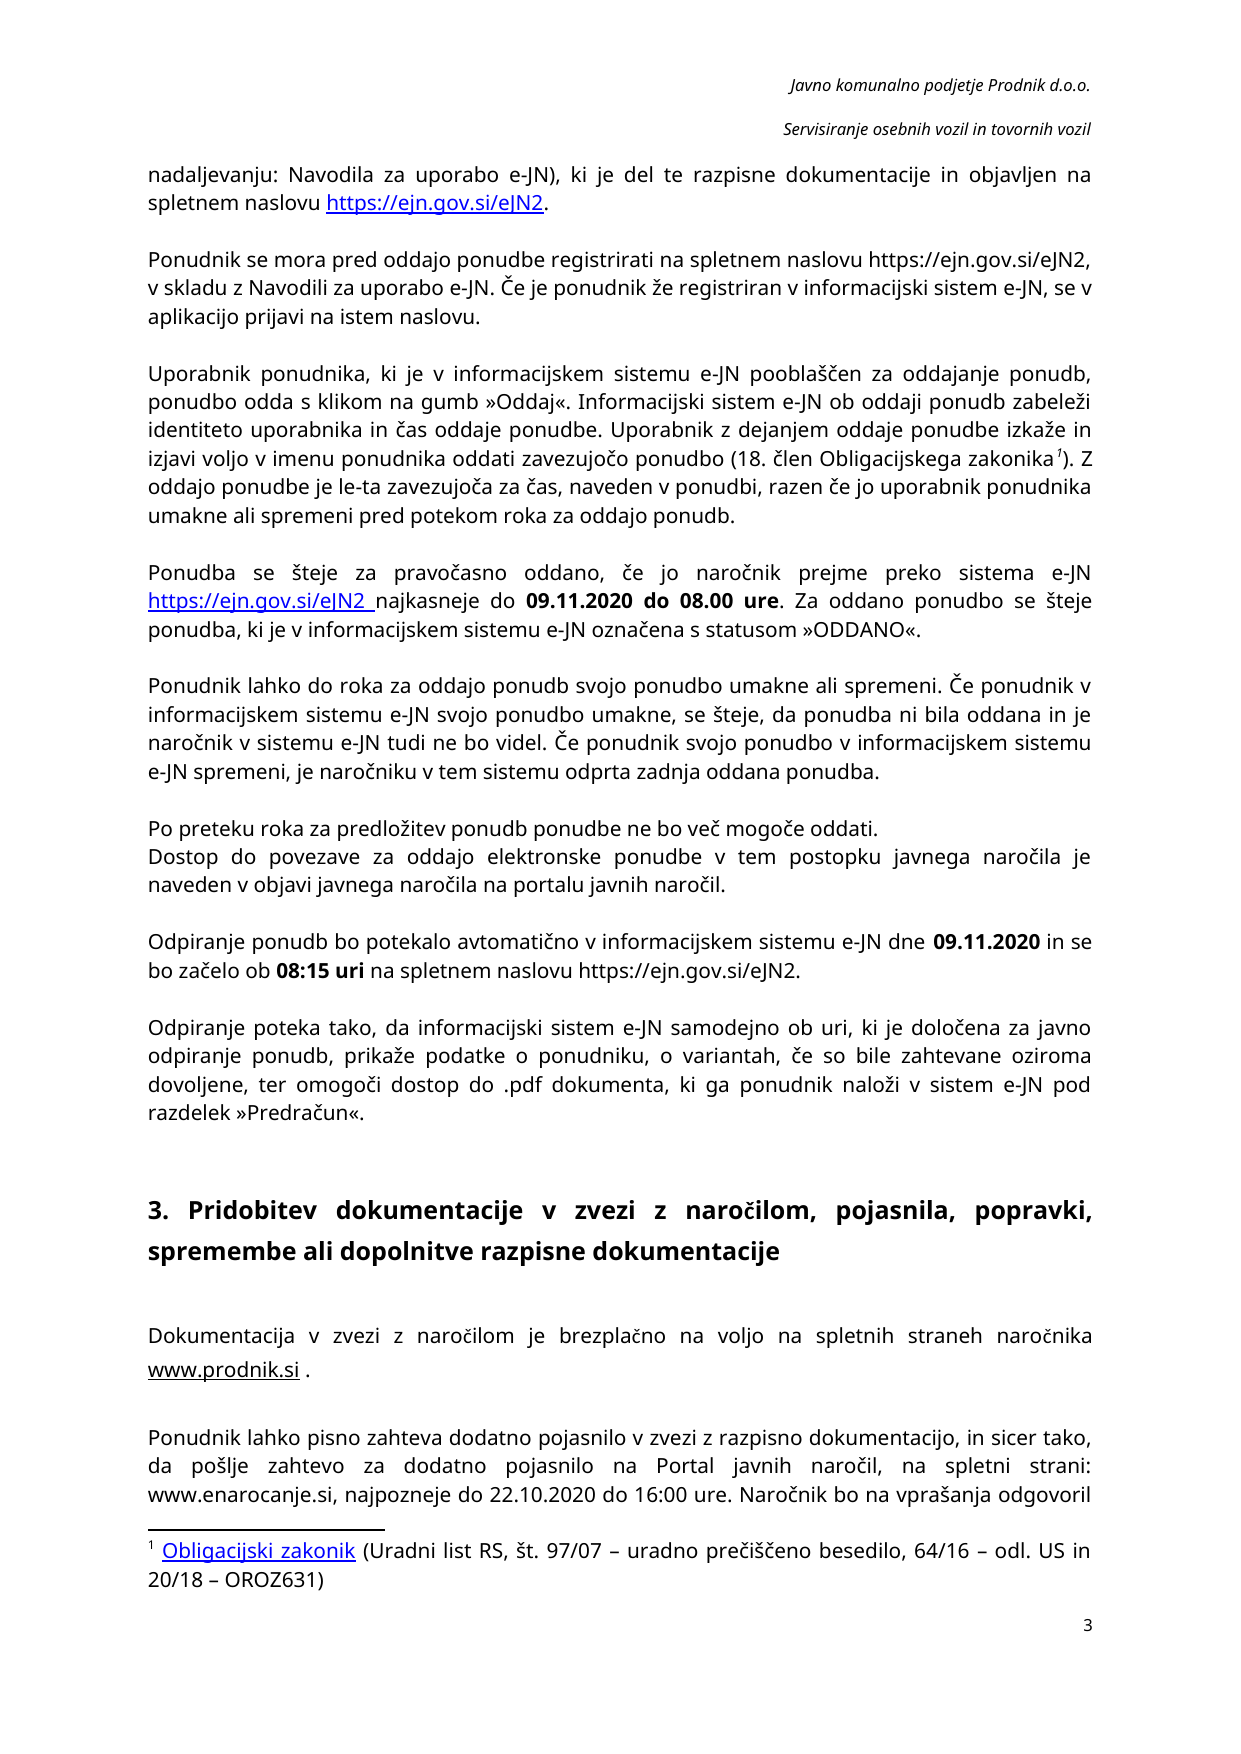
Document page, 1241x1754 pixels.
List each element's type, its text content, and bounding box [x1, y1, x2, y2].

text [148, 1423, 1093, 1508]
subtitle 3. Pridobitev dokumentacije v zvezi z naročilom, pojasnila, popravki, spremembe ali dopolnitve razpisne dokumentacije [148, 1192, 1093, 1267]
text Uporabnik ponudnika, ki je v informacijskem sistemu e-JN pooblaščen za oddajanje ponudb, ponudbo odda s klikom na gumb »Oddaj«. Informacijski sistem e-JN ob oddaji ponudb zabeleži identiteto uporabnika in čas oddaje ponudbe. Uporabnik z dejanjem oddaje ponudbe izkaže in izjavi voljo v imenu ponudnika oddati zavezujočo ponudbo (18. člen Obligacijskega zakonika). Z oddajo ponudbe je le-ta zavezujoča za čas, naveden v ponudbi, razen če jo uporabnik ponudnika umakne ali spremeni pred potekom roka za oddajo ponudb. [148, 359, 1093, 529]
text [148, 160, 1093, 217]
text Dokumentacija v zvezi z naročilom je brezplačno na voljo na spletnih straneh naročnika www.prodnik.si . [148, 1321, 1093, 1383]
text Ponudba se šteje za pravočasno oddano, če jo naročnik prejme preko sistema e-JN https://ejn.gov.si/eJN2 najkasneje do 09.11.2020 do 08.00 ure. Za oddano ponudbo se šteje ponudba, ki je v informacijskem sistemu e-JN označena s statusom »ODDANO«. [148, 558, 1093, 643]
text Odpiranje ponudb bo potekalo avtomatično v informacijskem sistemu e-JN dne 09.11.2020 in se bo začelo ob 08:15 uri na spletnem naslovu https://ejn.gov.si/eJN2. [148, 927, 1093, 984]
text Dostop do povezave za oddajo elektronske ponudbe v tem postopku javnega naročila je naveden v objavi javnega naročila na portalu javnih naročil. [148, 842, 1093, 899]
text Ponudnik lahko do roka za oddajo ponudb svojo ponudbo umakne ali spremeni. Če ponudnik v informacijskem sistemu e-JN svojo ponudbo umakne, se šteje, da ponudba ni bila oddana in je naročnik v sistemu e-JN tudi ne bo videl. Če ponudnik svojo ponudbo v informacijskem sistemu e-JN spremeni, je naročniku v tem sistemu odprta zadnja oddana ponudba. [148, 672, 1093, 785]
text Ponudnik se mora pred oddajo ponudbe registrirati na spletnem naslovu https://ejn.gov.si/eJN2, v skladu z Navodili za uporabo e-JN. Če je ponudnik že registriran v informacijski sistem e-JN, se v aplikacijo prijavi na istem naslovu. [148, 245, 1093, 330]
text Odpiranje poteka tako, da informacijski sistem e-JN samodejno ob uri, ki je določena za javno odpiranje ponudb, prikaže podatke o ponudniku, o variantah, če so bile zahtevane oziroma dovoljene, ter omogoči dostop do .pdf dokumenta, ki ga ponudnik naloži v sistem e-JN pod razdelek »Predračun«. [148, 1013, 1093, 1127]
text Po preteku roka za predložitev ponudb ponudbe ne bo več mogoče oddati. [148, 814, 1093, 842]
